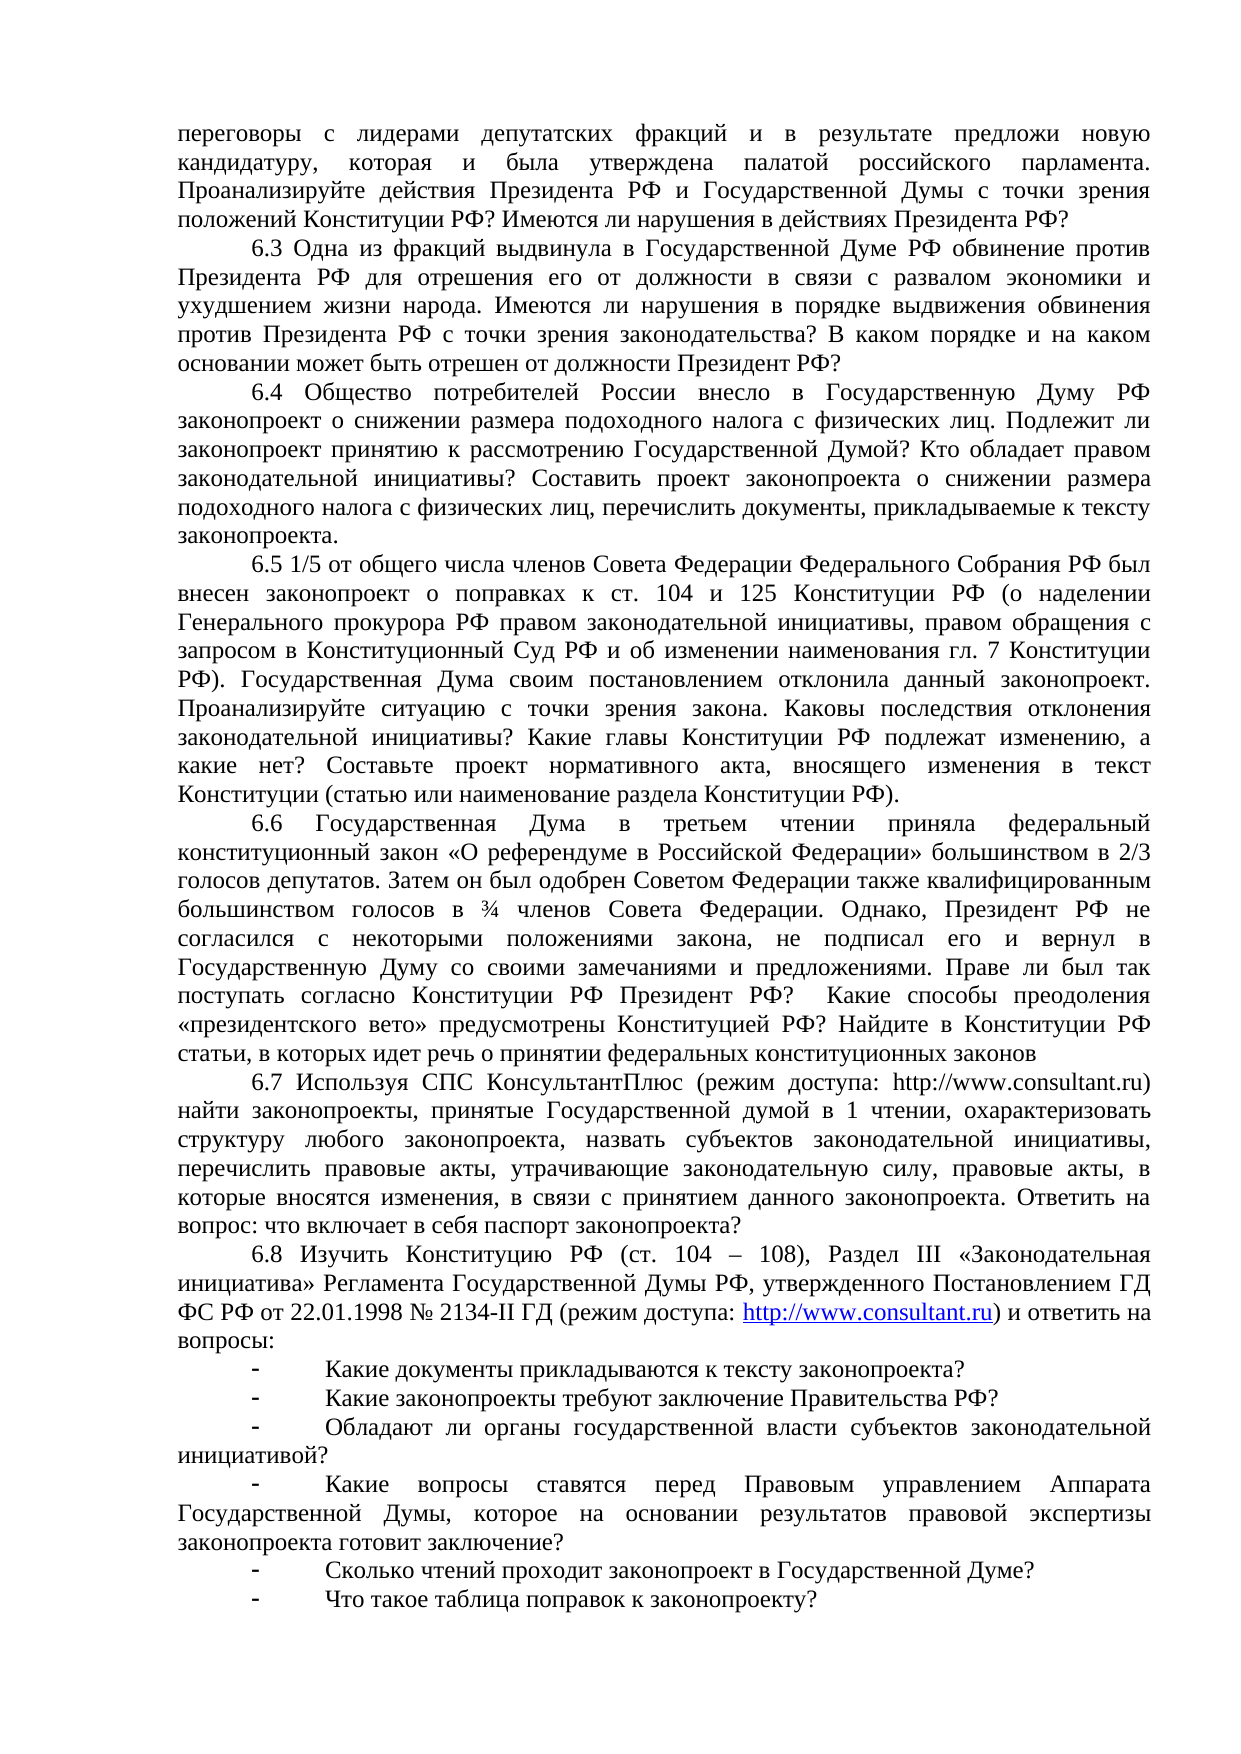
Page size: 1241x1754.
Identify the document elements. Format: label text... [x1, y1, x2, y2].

text 6.3 Одна из фракций выдвинула в Государственной Думе РФ обвинение против Президента РФ для отрешения его от должности в связи с развалом экономики и ухудшением жизни народа. Имеются ли нарушения в порядке выдвижения обвинения против Президента РФ с точки зрения законодательства? В каком порядке и на каком основании может быть отрешен от должности Президент РФ? [177, 233, 1152, 377]
text 6.4 Общество потребителей России внесло в Государственную Думу РФ законопроект о снижении размера подоходного налога с физических лиц. Подлежит ли законопроект принятию к рассмотрению Государственной Думой? Кто обладает правом законодательной инициативы? Составить проект законопроекта о снижении размера подоходного налога с физических лиц, перечислить документы, прикладываемые к тексту законопроекта. [177, 377, 1152, 549]
list Какие законопроекты требуют заключение Правительства РФ? [177, 1383, 1152, 1412]
text 6.6 Государственная Дума в третьем чтении приняла федеральный конституционный закон «О референдуме в Российской Федерации» большинством в 2/3 голосов депутатов. Затем он был одобрен Советом Федерации также квалифицированным большинством голосов в ¾ членов Совета Федерации. Однако, Президент РФ не согласился с некоторыми положениями закона, не подписал его и вернул в Государственную Думу со своими замечаниями и предложениями. Праве ли был так поступать согласно Конституции РФ Президент РФ? Какие способы преодоления «президентского вето» предусмотрены Конституцией РФ? Найдите в Конституции РФ статьи, в которых идет речь о принятии федеральных конституционных законов [177, 808, 1152, 1067]
list Сколько чтений проходит законопроект в Государственной Думе? [177, 1556, 1152, 1584]
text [177, 118, 1152, 233]
text 6.7 Используя СПС КонсультантПлюс (режим доступа: http://www.consultant.ru) найти законопроекты, принятые Государственной думой в 1 чтении, охарактеризовать структуру любого законопроекта, назвать субъектов законодательной инициативы, перечислить правовые акты, утрачивающие законодательную силу, правовые акты, в которые вносятся изменения, в связи с принятием данного законопроекта. Ответить на вопрос: что включает в себя паспорт законопроекта? [177, 1067, 1152, 1239]
list Обладают ли органы государственной власти субъектов законодательной инициативой? [177, 1412, 1152, 1469]
text 6.5 1/5 от общего числа членов Совета Федерации Федерального Собрания РФ был внесен законопроект о поправках к ст. 104 и 125 Конституции РФ (о наделении Генерального прокурора РФ правом законодательной инициативы, правом обращения с запросом в Конституционный Суд РФ и об изменении наименования гл. 7 Конституции РФ). Государственная Дума своим постановлением отклонила данный законопроект. Проанализируйте ситуацию с точки зрения закона. Каковы последствия отклонения законодательной инициативы? Какие главы Конституции РФ подлежат изменению, а какие нет? Составьте проект нормативного акта, вносящего изменения в текст Конституции (статью или наименование раздела Конституции РФ). [177, 549, 1152, 808]
text 6.8 Изучить Конституцию РФ (ст. 104 – 108), Раздел III «Законодательная инициатива» Регламента Государственной Думы РФ, утвержденного Постановлением ГД ФС РФ от 22.01.1998 № 2134-II ГД (режим доступа: http://www.consultant.ru) и ответить на вопросы: [177, 1239, 1152, 1354]
list Что такое таблица поправок к законопроекту? [177, 1584, 1152, 1613]
list Какие документы прикладываются к тексту законопроекта? [177, 1354, 1152, 1383]
list Какие вопросы ставятся перед Правовым управлением Аппарата Государственной Думы, которое на основании результатов правовой экспертизы законопроекта готовит заключение? [177, 1469, 1152, 1556]
